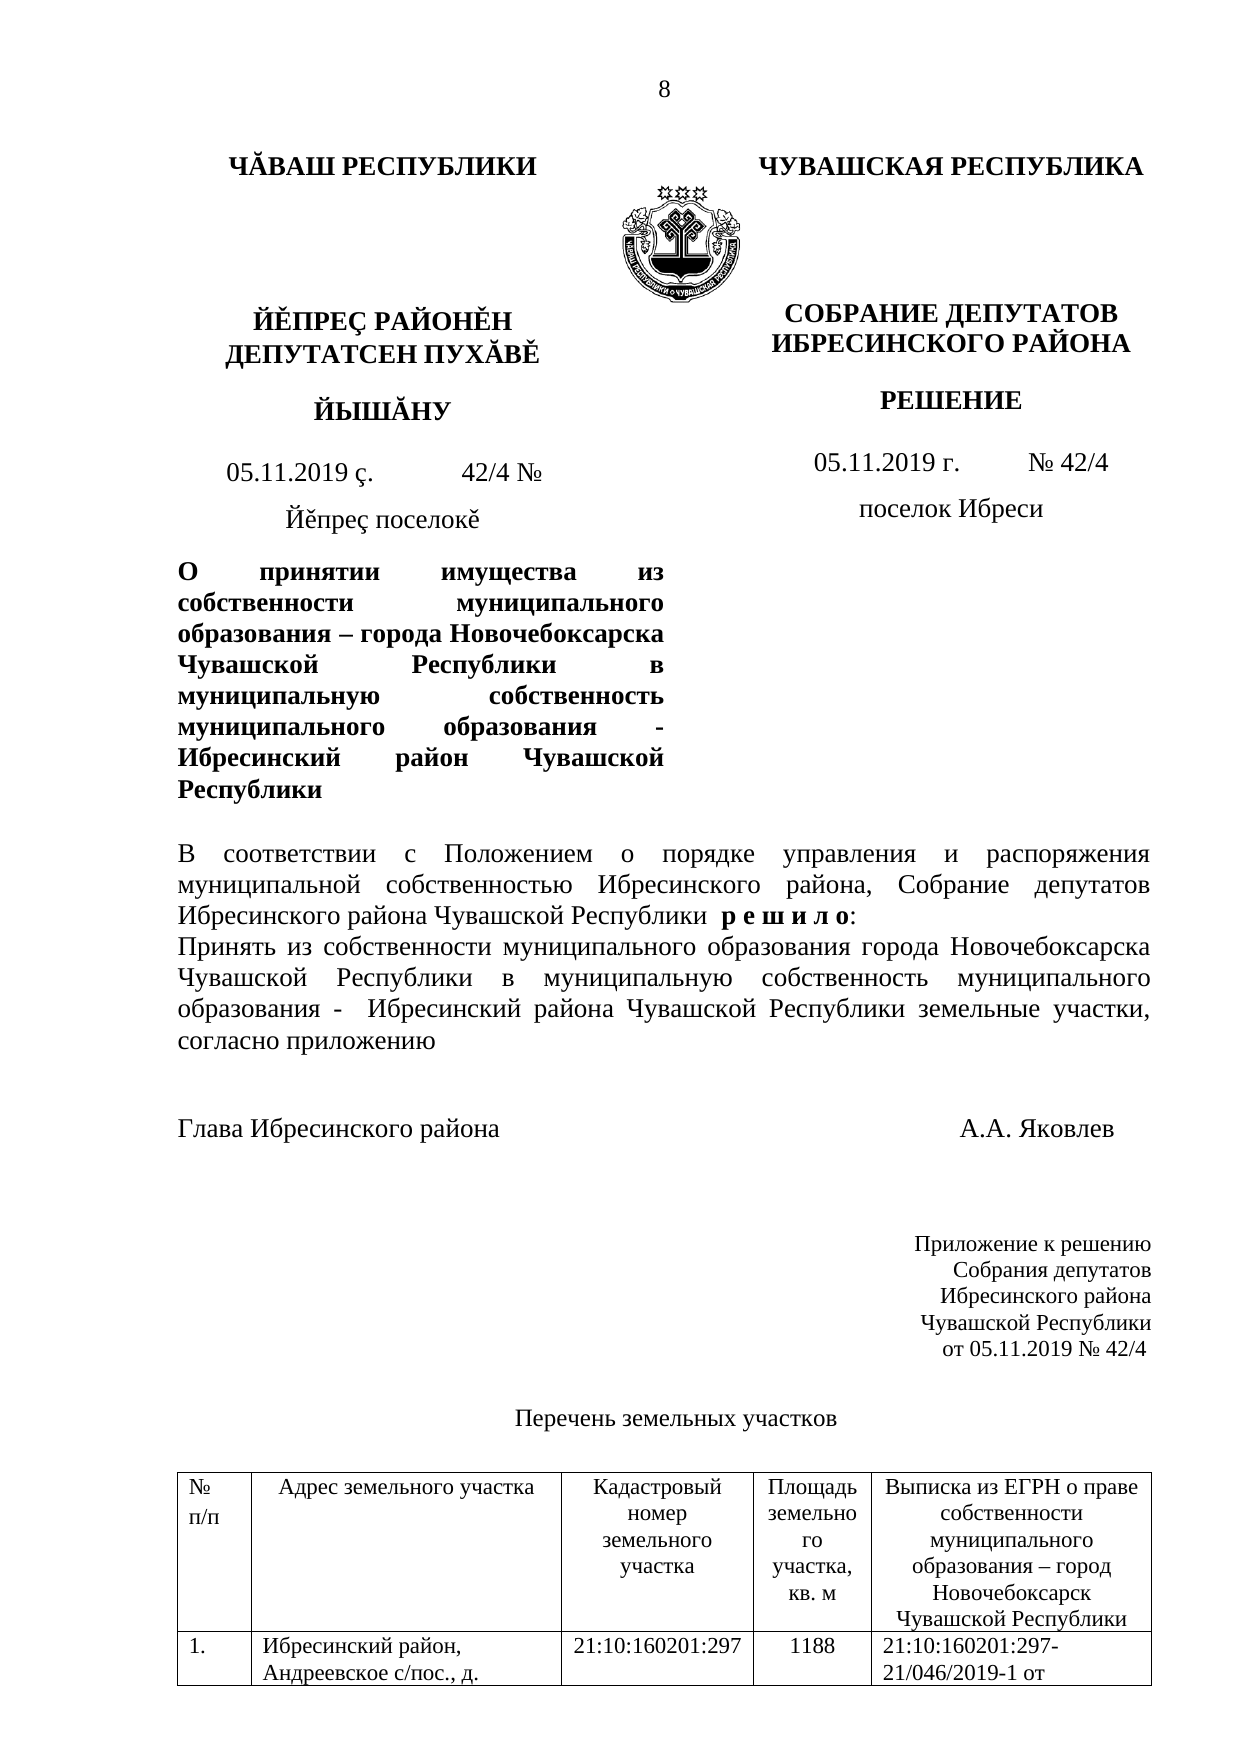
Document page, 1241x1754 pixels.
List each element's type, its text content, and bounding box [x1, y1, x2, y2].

text Перечень земельных участков [207, 1403, 1152, 1459]
table_header Кадастровый номер земельного участка [562, 1473, 753, 1631]
text В соответствии с Положением о порядке управления и распоряжения муниципальной собственностью Ибресинского района, Собрание депутатов Ибресинского района Чувашской Республики р е ш и л о: [177, 837, 1152, 930]
table_header Выписка из ЕГРН о праве собственности муниципального образования – город Новочебоксарск Чувашской Республики [872, 1473, 1151, 1631]
table_header Площадь земельного участка, кв. м [754, 1473, 871, 1631]
text Принять из собственности муниципального образования города Новочебоксарска Чувашской Республики в муниципальную собственность муниципального образования - Ибресинский района Чувашской Республики земельные участки, согласно приложению [177, 930, 1152, 1055]
table_header ЧĂВАШ РЕСПУБЛИКИ [177, 155, 588, 302]
text Глава Ибресинского района А.А. Яковлев [177, 1112, 1152, 1143]
table_cell СОБРАНИЕ ДЕПУТАТОВ ИБРЕСИНСКОГО РАЙОНА РЕШЕНИЕ 05.11.2019 г. № 42/4 поселок Ибреси [744, 303, 1158, 555]
table_header [588, 155, 744, 555]
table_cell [872, 1632, 1151, 1685]
table_cell ЙĚПРЕÇ РАЙОНĚН ДЕПУТАТСЕН ПУХĂВĚ ЙЫШĂНУ 05.11.2019 ç. 42/4 № Йěпреç поселокě [177, 303, 588, 555]
table_cell 1. [178, 1632, 251, 1685]
text Приложение к решению [207, 1230, 1152, 1256]
table_header № п/п [178, 1473, 251, 1631]
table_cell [252, 1632, 561, 1685]
table_header ЧУВАШСКАЯ РЕСПУБЛИКА [744, 155, 1158, 302]
table_cell 21:10:160201:297 [562, 1632, 753, 1685]
text Собрания депутатов [207, 1256, 1152, 1282]
text Ибресинского района [207, 1282, 1152, 1309]
text О принятии имущества из собственности муниципального образования – города Новочебоксарска Чувашской Республики в муниципальную собственность муниципального образования - Ибресинский район Чувашской Республики [177, 555, 664, 804]
table_cell 1188 [754, 1632, 871, 1685]
table_header Адрес земельного участка [252, 1473, 561, 1631]
text от 05.11.2019 № 42/4 [207, 1335, 1152, 1362]
text Чувашской Республики [207, 1309, 1152, 1335]
picture [621, 184, 740, 303]
